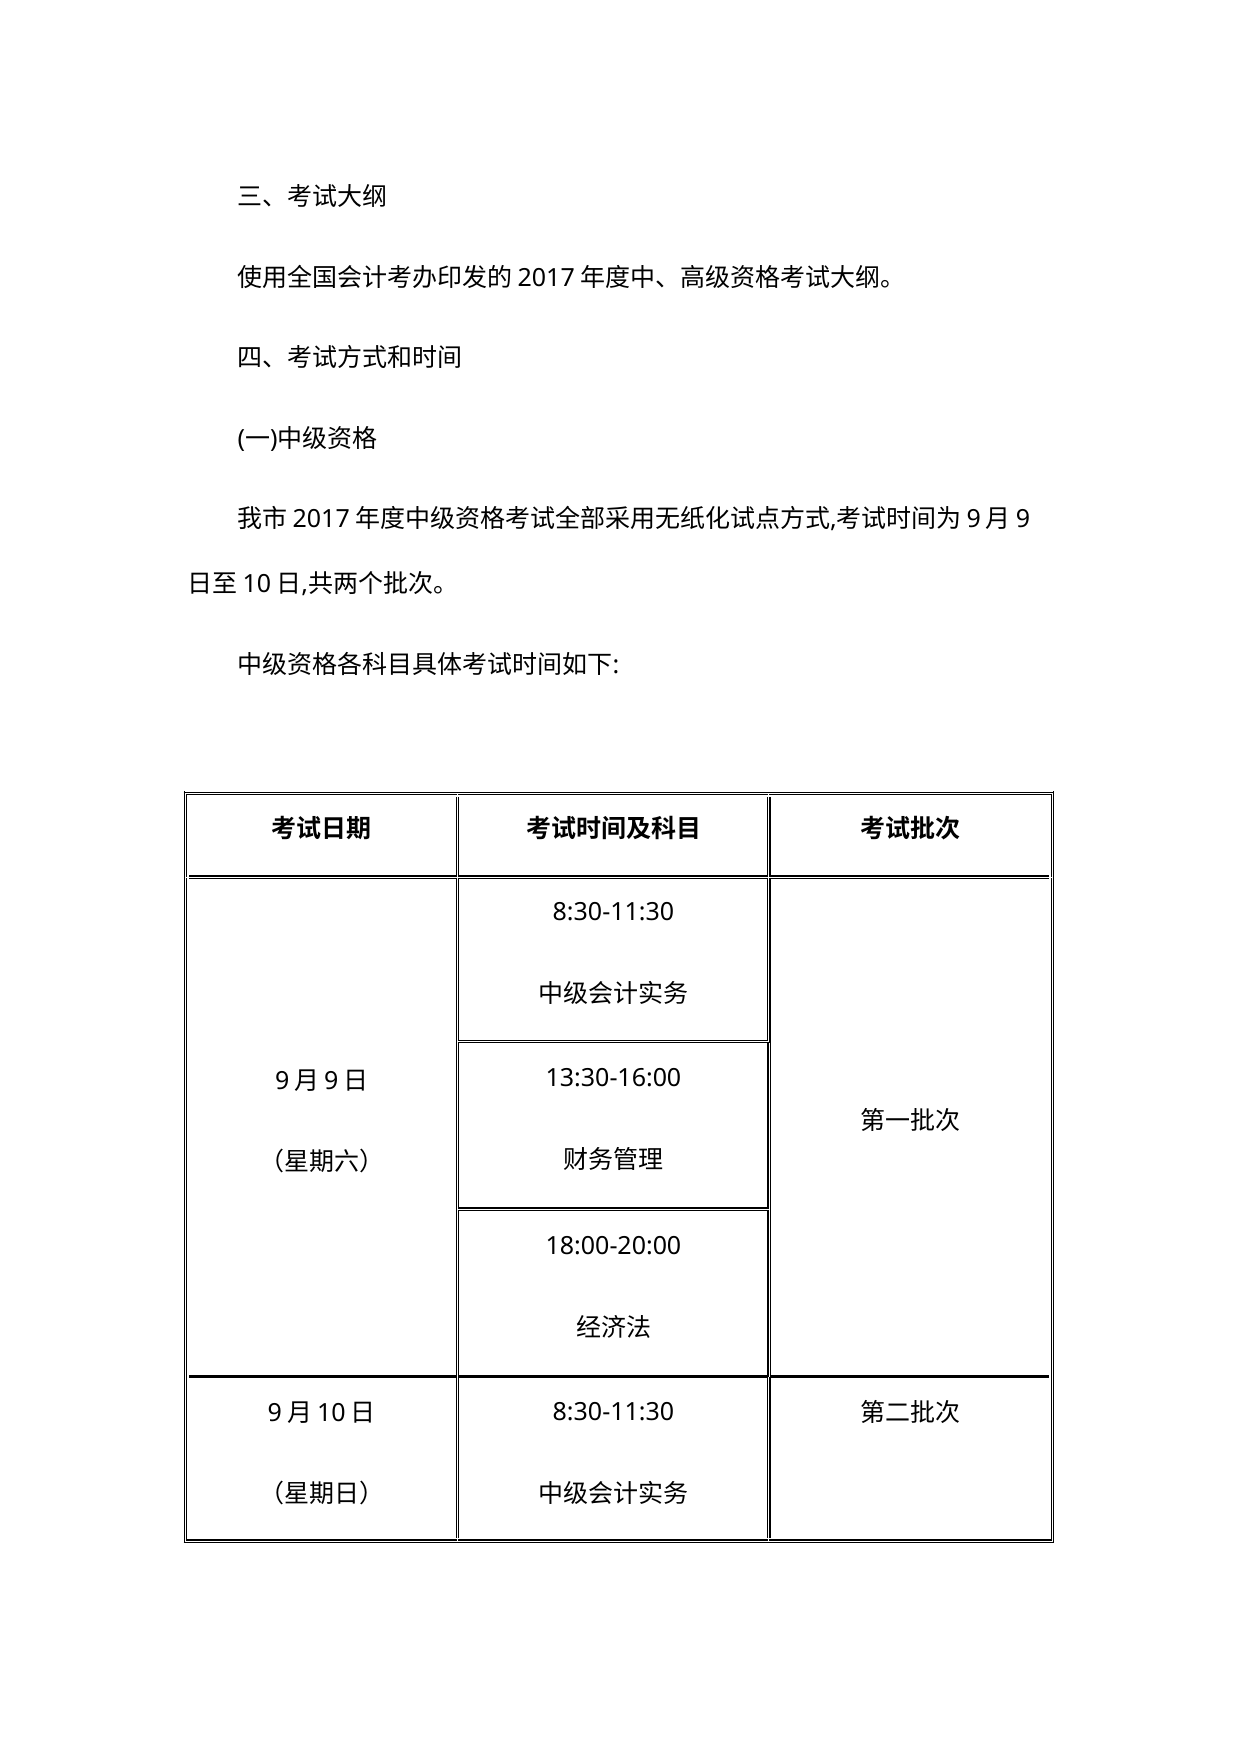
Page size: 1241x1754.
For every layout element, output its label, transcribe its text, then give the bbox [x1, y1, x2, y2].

table_cell 8:30-11:30 中级会计实务 [459, 879, 767, 1040]
table_cell 18:00-20:00 经济法 [459, 1211, 767, 1375]
text 我市2017年度中级资格考试全部采用无纸化试点方式,考试时间为9月9日至10日,共两个批次。 [187, 484, 1053, 614]
table_header 考试批次 [769, 795, 1051, 875]
text 中级资格各科目具体考试时间如下: [187, 630, 1053, 695]
table_cell 9月10日 （星期日） [187, 1375, 458, 1539]
text (一)中级资格 [187, 404, 1053, 469]
table_cell 9月9日 （星期六） [187, 875, 456, 1375]
table_header 考试日期 [187, 795, 458, 875]
text 使用全国会计考办印发的2017年度中、高级资格考试大纲。 [187, 243, 1053, 308]
table_cell 8:30-11:30 中级会计实务 [458, 1377, 769, 1539]
text 四、考试方式和时间 [187, 323, 1053, 388]
table_cell 第二批次 [769, 1375, 1051, 1539]
table_cell 13:30-16:00 财务管理 [459, 1043, 767, 1207]
table_header 考试时间及科目 [458, 793, 769, 875]
text 三、考试大纲 [187, 162, 1053, 227]
table_cell 第一批次 [771, 875, 1051, 1375]
